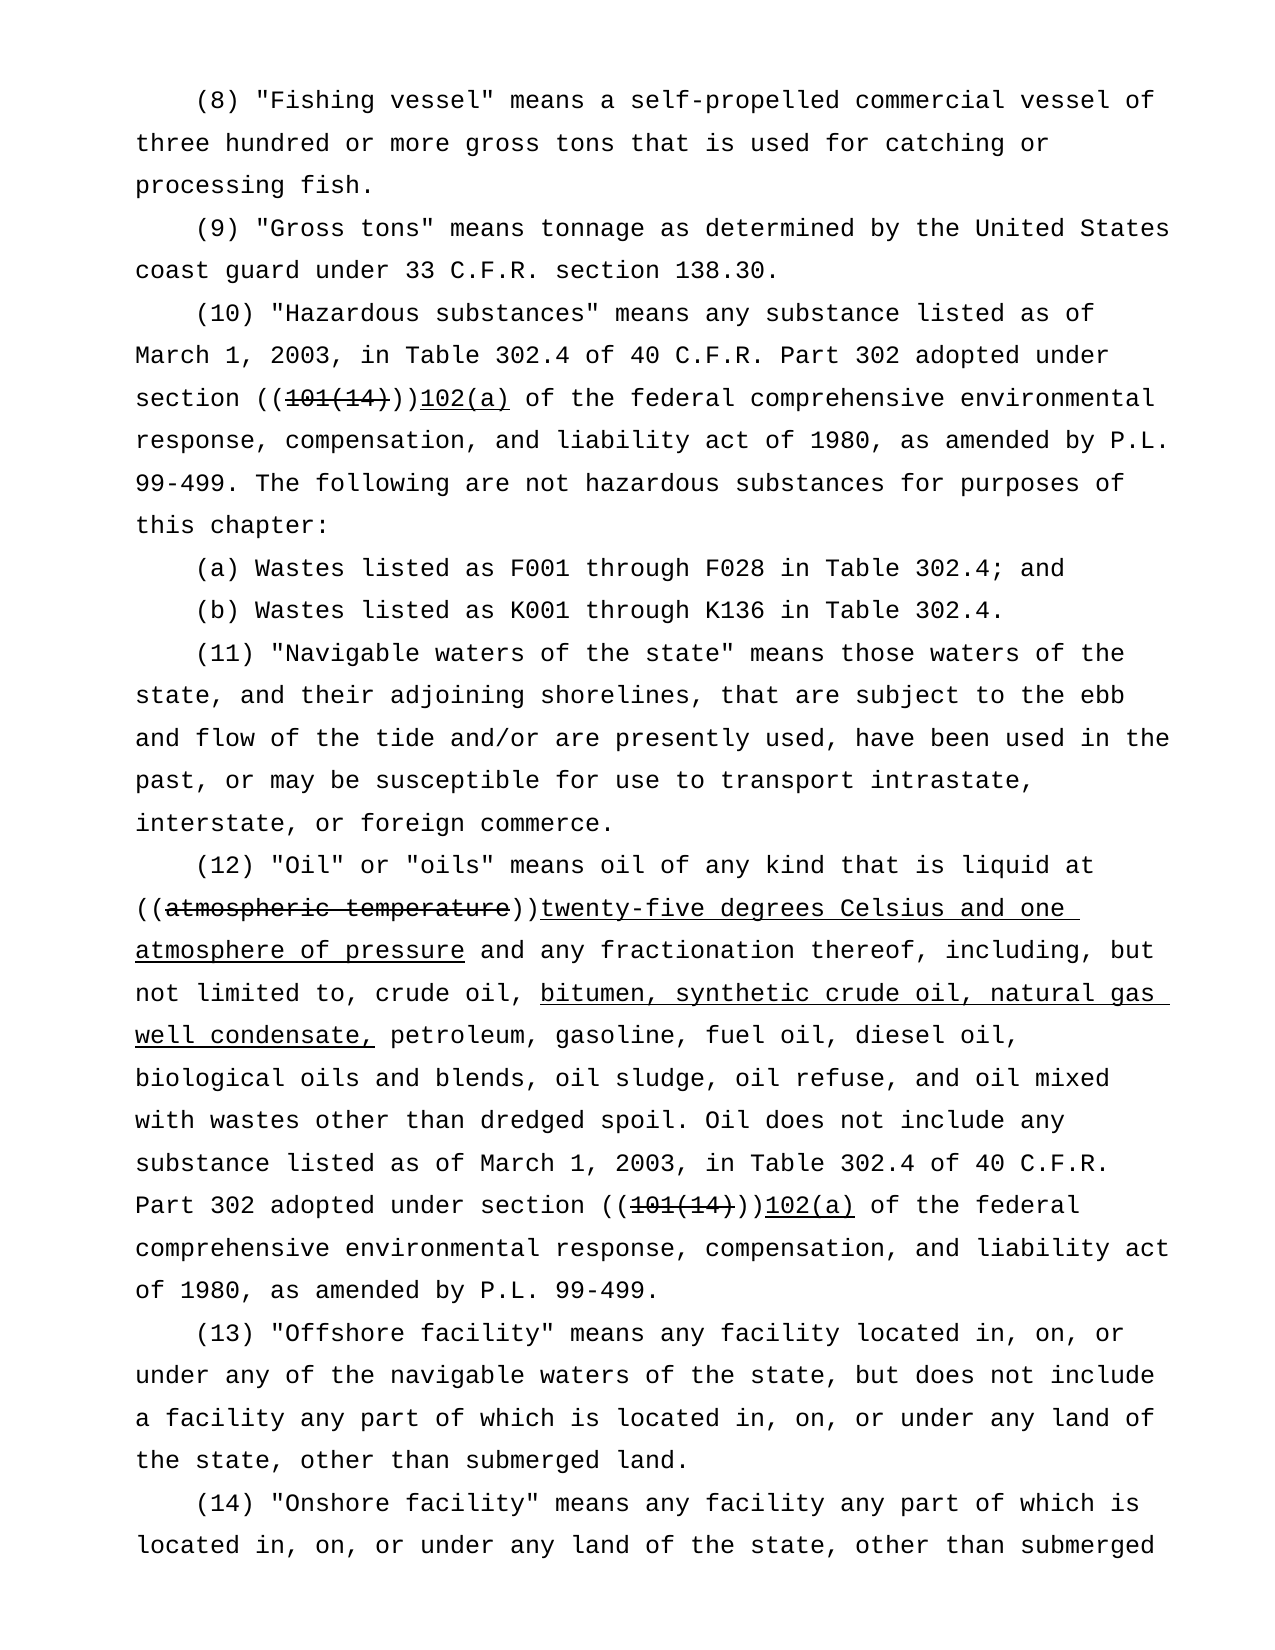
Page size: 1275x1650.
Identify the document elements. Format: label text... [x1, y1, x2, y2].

text (8) "Fishing vessel" means a self-propelled commercial vessel of three hundred or more gross tons that is used for catching or processing fish. [135, 75, 1170, 202]
text (12) "Oil" or "oils" means oil of any kind that is liquid at ((atmospheric temperature))twenty-five degrees Celsius and one atmosphere of pressure and any fractionation thereof, including, but not limited to, crude oil, bitumen, synthetic crude oil, natural gas well condensate, petroleum, gasoline, fuel oil, diesel oil, biological oils and blends, oil sludge, oil refuse, and oil mixed with wastes other than dredged spoil. Oil does not include any substance listed as of March 1, 2003, in Table 302.4 of 40 C.F.R. Part 302 adopted under section ((101(14)))102(a) of the federal comprehensive environmental response, compensation, and liability act of 1980, as amended by P.L. 99-499. [135, 840, 1170, 1307]
text (11) "Navigable waters of the state" means those waters of the state, and their adjoining shorelines, that are subject to the ebb and flow of the tide and/or are presently used, have been used in the past, or may be susceptible for use to transport intrastate, interstate, or foreign commerce. [135, 627, 1170, 840]
text (b) Wastes listed as K001 through K136 in Table 302.4. [135, 585, 1170, 627]
text (a) Wastes listed as F001 through F028 in Table 302.4; and [135, 542, 1170, 585]
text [135, 1477, 1170, 1562]
text (9) "Gross tons" means tonnage as determined by the United States coast guard under 33 C.F.R. section 138.30. [135, 202, 1170, 287]
text (13) "Offshore facility" means any facility located in, on, or under any of the navigable waters of the state, but does not include a facility any part of which is located in, on, or under any land of the state, other than submerged land. [135, 1307, 1170, 1477]
text (10) "Hazardous substances" means any substance listed as of March 1, 2003, in Table 302.4 of 40 C.F.R. Part 302 adopted under section ((101(14)))102(a) of the federal comprehensive environmental response, compensation, and liability act of 1980, as amended by P.L. 99-499. The following are not hazardous substances for purposes of this chapter: [135, 287, 1170, 542]
